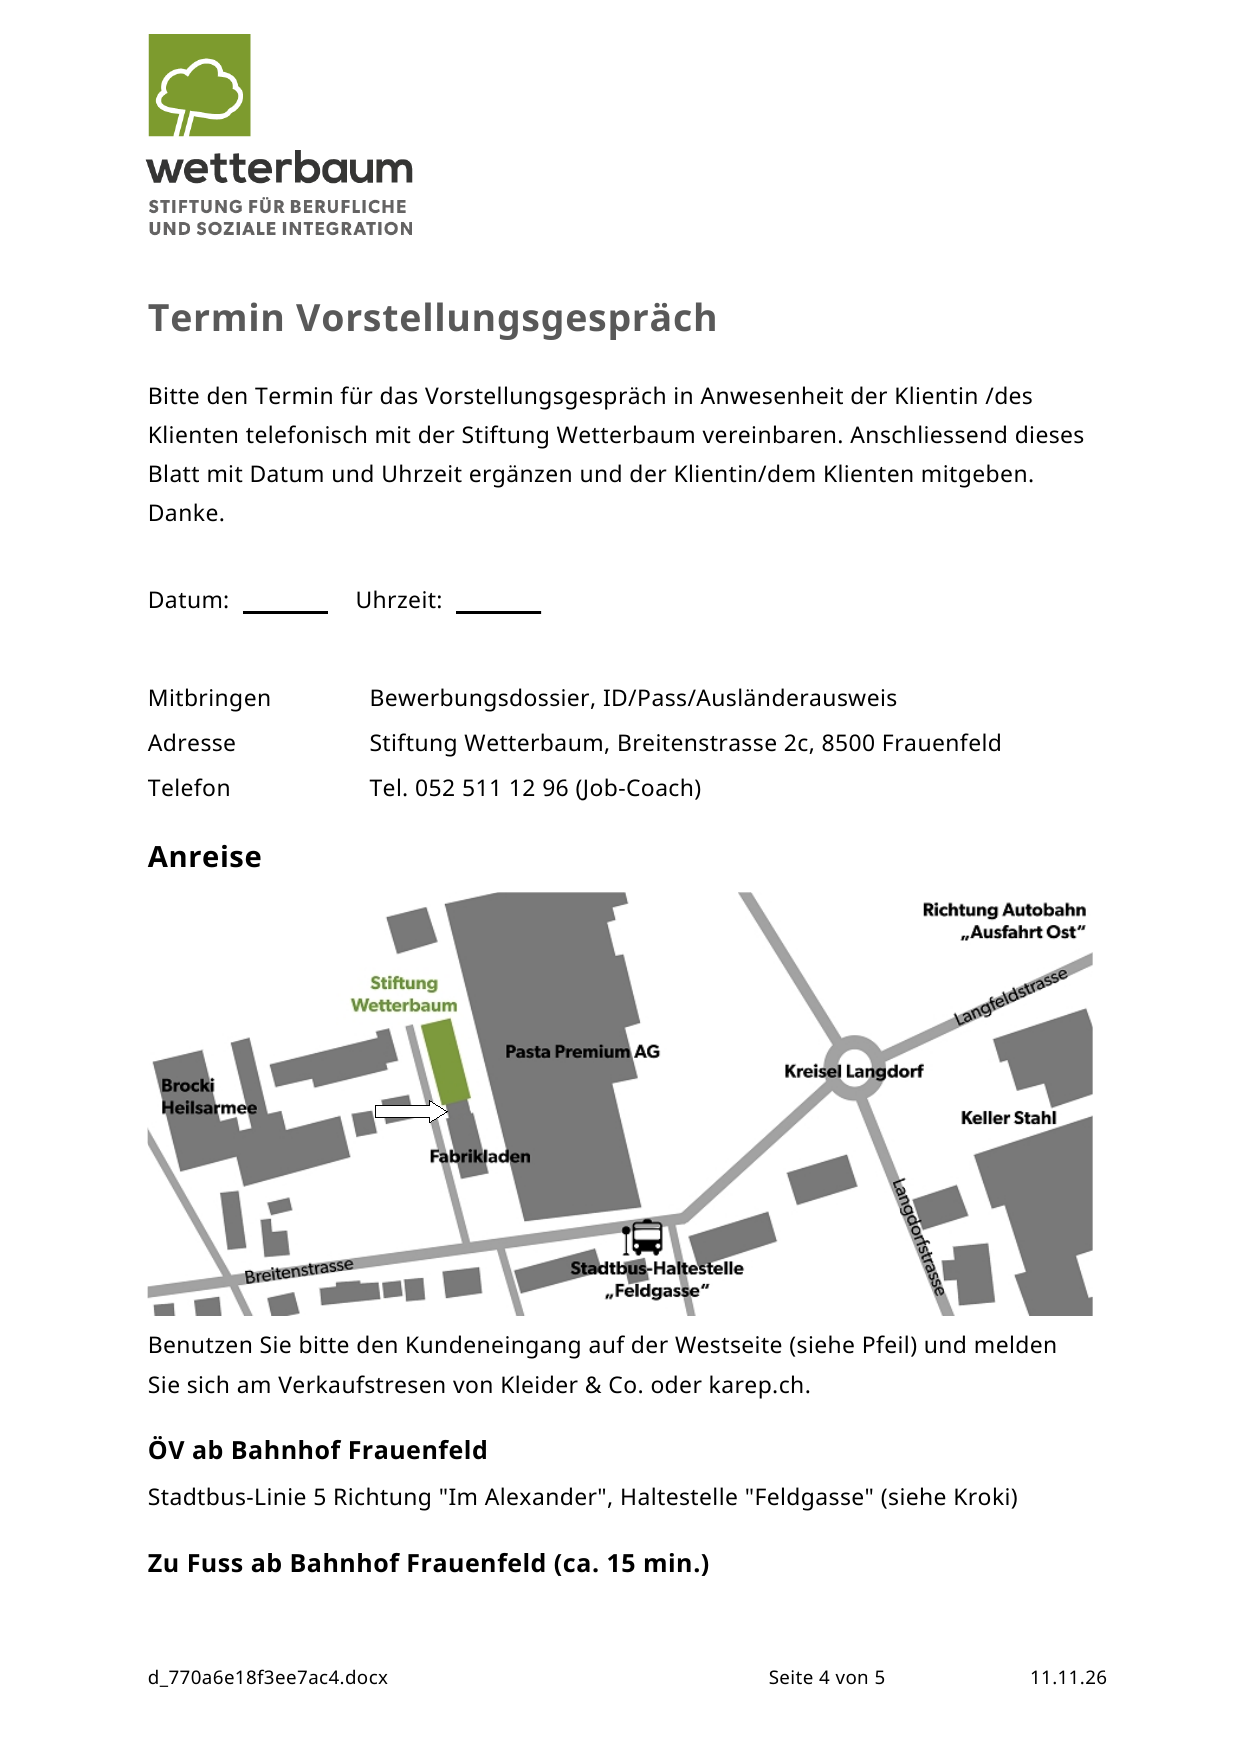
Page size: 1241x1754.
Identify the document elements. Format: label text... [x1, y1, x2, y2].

text Adresse Stiftung Wetterbaum, Breitenstrasse 2c, 8500 Frauenfeld [148, 727, 1092, 758]
text Mitbringen Bewerbungsdossier, ID/Pass/Ausländerausweis [148, 682, 1092, 713]
text Benutzen Sie bitte den Kundeneingang auf der Westseite (siehe Pfeil) und melden Sie sich am Verkaufstresen von Kleider & Co. oder karep.ch. [148, 1329, 1092, 1400]
picture [147, 892, 1093, 1316]
text Stadtbus-Linie 5 Richtung "Im Alexander", Haltestelle "Feldgasse" (siehe Kroki) [148, 1481, 1092, 1513]
subtitle Anreise [148, 836, 1092, 876]
title Termin Vorstellungsgespräch [148, 291, 1092, 342]
subtitle ÖV ab Bahnhof Frauenfeld [148, 1433, 1092, 1467]
picture [132, 34, 427, 246]
subtitle Zu Fuss ab Bahnhof Frauenfeld (ca. 15 min.) [148, 1545, 1092, 1579]
text Telefon Tel. 052 511 12 96 (Job-Coach) [148, 772, 1092, 803]
text Bitte den Termin für das Vorstellungsgespräch in Anwesenheit der Klientin /des Klienten telefonisch mit der Stiftung Wetterbaum vereinbaren. Anschliessend dieses Blatt mit Datum und Uhrzeit ergänzen und der Klientin/dem Klienten mitgeben. Danke. [148, 379, 1092, 528]
text Datum: Uhrzeit: [148, 573, 1092, 619]
